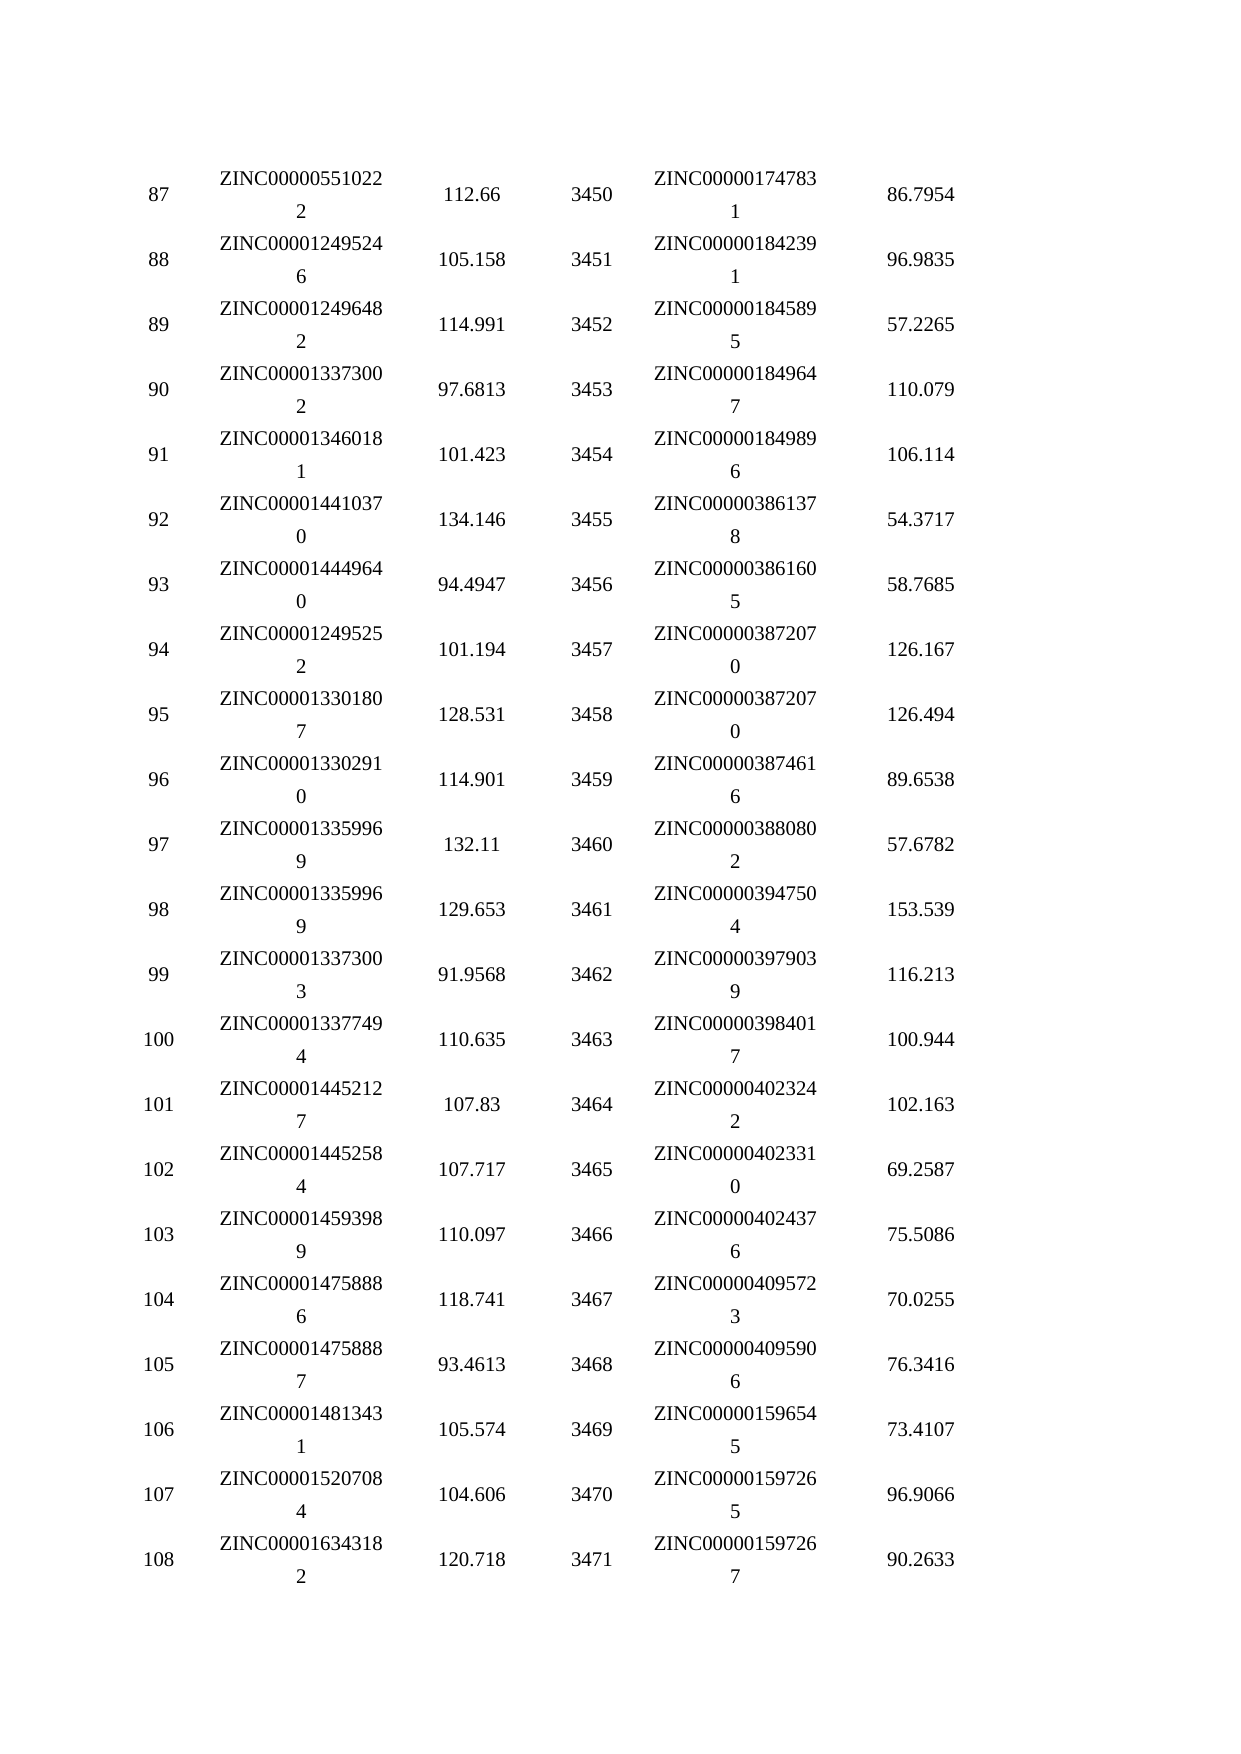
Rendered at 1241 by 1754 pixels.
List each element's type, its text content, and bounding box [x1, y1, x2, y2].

table_cell 99 [113, 942, 204, 1007]
table_cell 3451 [546, 227, 637, 292]
table_cell 3467 [546, 1267, 637, 1332]
table_cell ZINC000004024376 [637, 1202, 833, 1267]
table_cell 3450 [546, 162, 637, 227]
table_cell 3457 [546, 617, 637, 682]
table_cell 3469 [546, 1397, 637, 1462]
table_cell 153.539 [833, 877, 1008, 942]
table_cell 107.717 [398, 1137, 546, 1202]
table_cell 112.66 [398, 162, 546, 227]
table_cell 97.6813 [398, 357, 546, 422]
table_cell ZINC000001845895 [637, 292, 833, 357]
table_cell 3456 [546, 552, 637, 617]
table_cell 3471 [546, 1527, 637, 1592]
table_cell 96 [113, 747, 204, 812]
table_cell 97 [113, 812, 204, 877]
table_cell ZINC000003880802 [637, 812, 833, 877]
table_cell 98 [113, 877, 204, 942]
table_cell 96.9835 [833, 227, 1008, 292]
table_cell 3461 [546, 877, 637, 942]
table_cell 114.901 [398, 747, 546, 812]
table_cell 69.2587 [833, 1137, 1008, 1202]
table_cell 105.158 [398, 227, 546, 292]
table_cell 95 [113, 682, 204, 747]
table_cell ZINC000012495252 [204, 617, 398, 682]
table_cell ZINC000001747831 [637, 162, 833, 227]
table_cell 102.163 [833, 1072, 1008, 1137]
table_cell 87 [113, 162, 204, 227]
table_cell ZINC000013359969 [204, 812, 398, 877]
table_cell ZINC000005510222 [204, 162, 398, 227]
table_cell 100.944 [833, 1007, 1008, 1072]
table_cell 126.494 [833, 682, 1008, 747]
table_cell ZINC000003979039 [637, 942, 833, 1007]
table_cell ZINC000014452584 [204, 1137, 398, 1202]
table_cell 70.0255 [833, 1267, 1008, 1332]
table_cell 3459 [546, 747, 637, 812]
table_cell 73.4107 [833, 1397, 1008, 1462]
table_cell 118.741 [398, 1267, 546, 1332]
table_cell ZINC000001849896 [637, 422, 833, 487]
table_cell ZINC000014758887 [204, 1332, 398, 1397]
table_cell 93 [113, 552, 204, 617]
table_cell ZINC000012496482 [204, 292, 398, 357]
table_cell 96.9066 [833, 1462, 1008, 1527]
table_cell 89 [113, 292, 204, 357]
table_cell ZINC000013373003 [204, 942, 398, 1007]
table_cell 101.423 [398, 422, 546, 487]
table_cell 102 [113, 1137, 204, 1202]
table_cell 107 [113, 1462, 204, 1527]
table_cell 132.11 [398, 812, 546, 877]
table_cell 108 [113, 1527, 204, 1592]
table_cell ZINC000013460181 [204, 422, 398, 487]
table_cell 110.079 [833, 357, 1008, 422]
table_cell ZINC000013301807 [204, 682, 398, 747]
table_cell ZINC000004023242 [637, 1072, 833, 1137]
table_cell ZINC000012495246 [204, 227, 398, 292]
table_cell ZINC000001596545 [637, 1397, 833, 1462]
table_cell 110.635 [398, 1007, 546, 1072]
table_cell 3460 [546, 812, 637, 877]
table_cell ZINC000015207084 [204, 1462, 398, 1527]
table_cell 92 [113, 487, 204, 552]
table_cell ZINC000004095906 [637, 1332, 833, 1397]
table_cell 3454 [546, 422, 637, 487]
table_cell 88 [113, 227, 204, 292]
table_cell ZINC000004023310 [637, 1137, 833, 1202]
table_cell 57.2265 [833, 292, 1008, 357]
table_cell 116.213 [833, 942, 1008, 1007]
table_cell ZINC000001849647 [637, 357, 833, 422]
table_cell 105 [113, 1332, 204, 1397]
table_cell 101.194 [398, 617, 546, 682]
table_cell 3464 [546, 1072, 637, 1137]
table_cell ZINC000003872070 [637, 617, 833, 682]
table_cell 3453 [546, 357, 637, 422]
table_cell 94 [113, 617, 204, 682]
table_cell 104 [113, 1267, 204, 1332]
table_cell 3463 [546, 1007, 637, 1072]
table_cell 3465 [546, 1137, 637, 1202]
table_cell 104.606 [398, 1462, 546, 1527]
table_cell ZINC000013377494 [204, 1007, 398, 1072]
table_cell 106.114 [833, 422, 1008, 487]
table_cell 58.7685 [833, 552, 1008, 617]
table_cell 3466 [546, 1202, 637, 1267]
table_cell ZINC000003872070 [637, 682, 833, 747]
table_cell 3458 [546, 682, 637, 747]
table_cell ZINC000014758886 [204, 1267, 398, 1332]
table_cell 86.7954 [833, 162, 1008, 227]
table_cell ZINC000013302910 [204, 747, 398, 812]
table_cell 105.574 [398, 1397, 546, 1462]
table_cell 100 [113, 1007, 204, 1072]
table_cell 3462 [546, 942, 637, 1007]
table_cell 90.2633 [833, 1527, 1008, 1592]
table_cell ZINC000001597267 [637, 1527, 833, 1592]
table_cell 114.991 [398, 292, 546, 357]
table_cell 106 [113, 1397, 204, 1462]
table_cell 89.6538 [833, 747, 1008, 812]
table_cell ZINC000014410370 [204, 487, 398, 552]
table_cell 75.5086 [833, 1202, 1008, 1267]
table_cell 91.9568 [398, 942, 546, 1007]
table_cell 93.4613 [398, 1332, 546, 1397]
table_cell 126.167 [833, 617, 1008, 682]
table_cell 54.3717 [833, 487, 1008, 552]
table_cell 94.4947 [398, 552, 546, 617]
table_cell 103 [113, 1202, 204, 1267]
table_cell 91 [113, 422, 204, 487]
table_cell ZINC000004095723 [637, 1267, 833, 1332]
table_cell ZINC000013359969 [204, 877, 398, 942]
table_cell ZINC000003861605 [637, 552, 833, 617]
table_cell 3468 [546, 1332, 637, 1397]
table_cell ZINC000003861378 [637, 487, 833, 552]
table_cell ZINC000013373002 [204, 357, 398, 422]
table_cell 101 [113, 1072, 204, 1137]
table_cell ZINC000003874616 [637, 747, 833, 812]
table_cell ZINC000016343182 [204, 1527, 398, 1592]
table_cell 3452 [546, 292, 637, 357]
table_cell 76.3416 [833, 1332, 1008, 1397]
table_cell 57.6782 [833, 812, 1008, 877]
table_cell 90 [113, 357, 204, 422]
table_cell ZINC000003947504 [637, 877, 833, 942]
table_cell 3470 [546, 1462, 637, 1527]
table_cell ZINC000001842391 [637, 227, 833, 292]
table_cell ZINC000003984017 [637, 1007, 833, 1072]
table_cell ZINC000014813431 [204, 1397, 398, 1462]
table_cell 128.531 [398, 682, 546, 747]
table_cell 129.653 [398, 877, 546, 942]
table_cell 134.146 [398, 487, 546, 552]
table_cell ZINC000014593989 [204, 1202, 398, 1267]
table_cell 110.097 [398, 1202, 546, 1267]
table_cell 120.718 [398, 1527, 546, 1592]
table_cell ZINC000014449640 [204, 552, 398, 617]
table_cell ZINC000001597265 [637, 1462, 833, 1527]
table_cell 3455 [546, 487, 637, 552]
table_cell ZINC000014452127 [204, 1072, 398, 1137]
table_cell 107.83 [398, 1072, 546, 1137]
